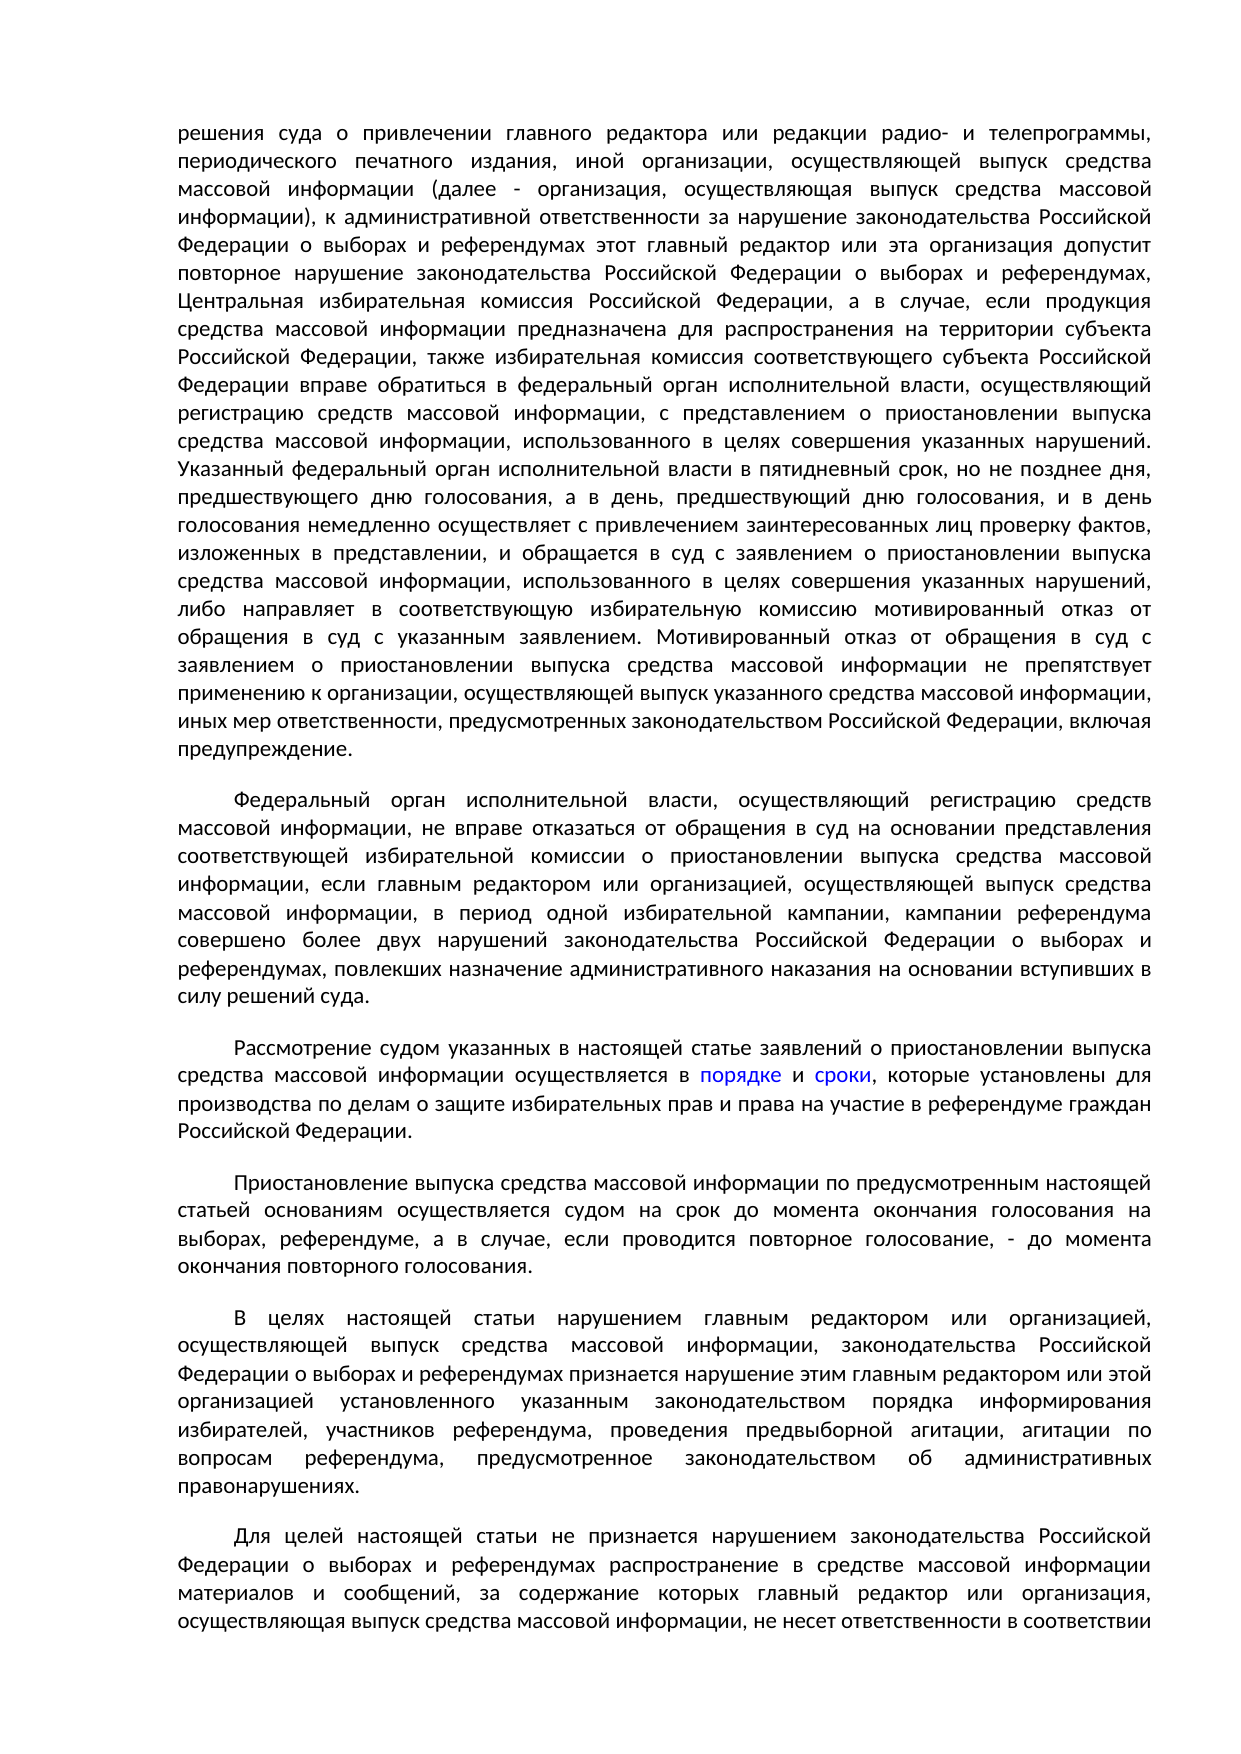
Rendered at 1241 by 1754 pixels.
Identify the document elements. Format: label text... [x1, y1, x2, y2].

text Приостановление выпуска средства массовой информации по предусмотренным настоящей статьей основаниям осуществляется судом на срок до момента окончания голосования на выборах, референдуме, а в случае, если проводится повторное голосование, - до момента окончания повторного голосования. [177, 1168, 1152, 1280]
text Рассмотрение судом указанных в настоящей статье заявлений о приостановлении выпуска средства массовой информации осуществляется в порядке и сроки, которые установлены для производства по делам о защите избирательных прав и права на участие в референдуме граждан Российской Федерации. [177, 1033, 1152, 1145]
text В целях настоящей статьи нарушением главным редактором или организацией, осуществляющей выпуск средства массовой информации, законодательства Российской Федерации о выборах и референдумах признается нарушение этим главным редактором или этой организацией установленного указанным законодательством порядка информирования избирателей, участников референдума, проведения предвыборной агитации, агитации по вопросам референдума, предусмотренное законодательством об административных правонарушениях. [177, 1303, 1152, 1499]
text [177, 1522, 1152, 1634]
text Федеральный орган исполнительной власти, осуществляющий регистрацию средств массовой информации, не вправе отказаться от обращения в суд на основании представления соответствующей избирательной комиссии о приостановлении выпуска средства массовой информации, если главным редактором или организацией, осуществляющей выпуск средства массовой информации, в период одной избирательной кампании, кампании референдума совершено более двух нарушений законодательства Российской Федерации о выборах и референдумах, повлекших назначение административного наказания на основании вступивших в силу решений суда. [177, 786, 1152, 1010]
